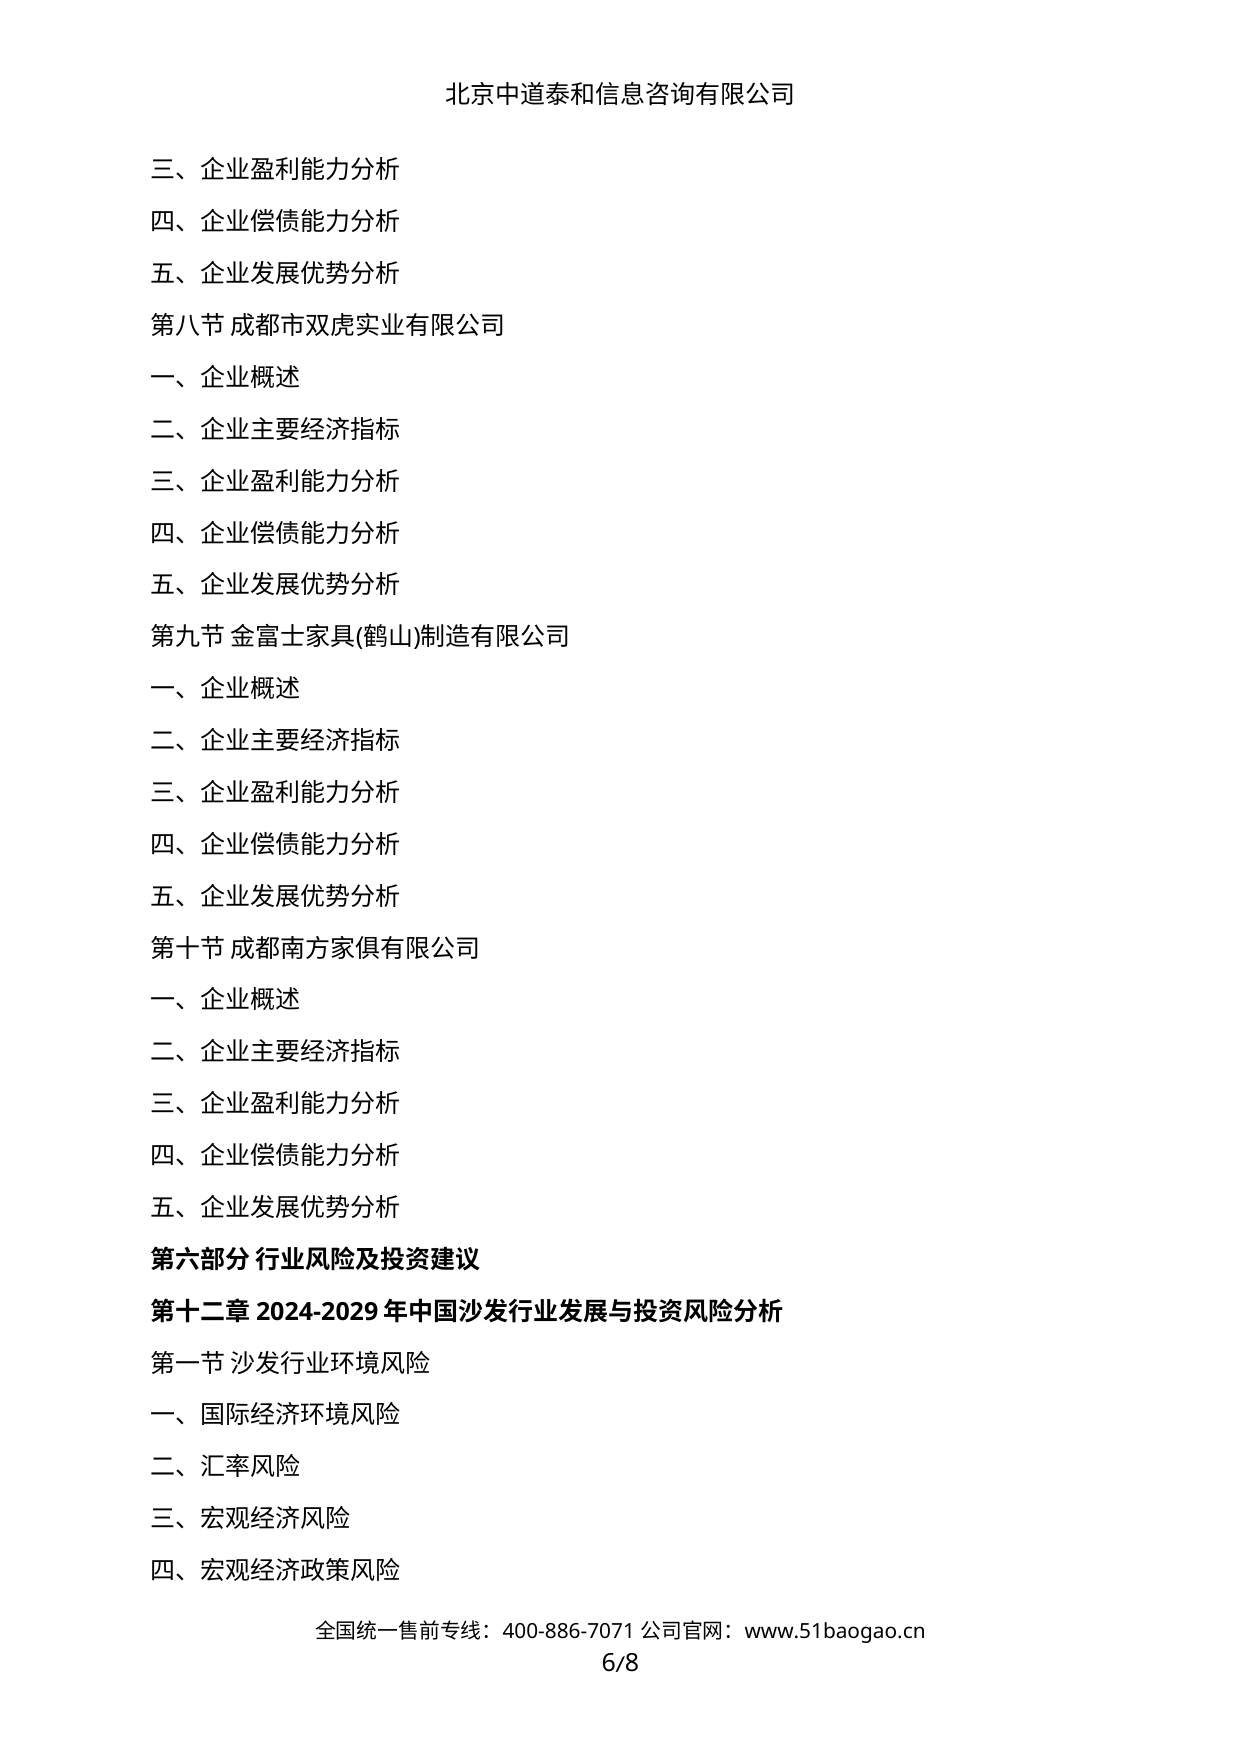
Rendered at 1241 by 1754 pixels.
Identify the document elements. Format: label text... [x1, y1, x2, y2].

text 五、企业发展优势分析 [150, 876, 1090, 912]
text 第十二章 2024-2029年中国沙发行业发展与投资风险分析 [150, 1291, 1090, 1327]
text 三、企业盈利能力分析 [150, 150, 1090, 186]
text 五、企业发展优势分析 [150, 1187, 1090, 1224]
text 一、企业概述 [150, 669, 1090, 705]
text 一、国际经济环境风险 [150, 1395, 1090, 1431]
text 二、企业主要经济指标 [150, 409, 1090, 446]
text 五、企业发展优势分析 [150, 565, 1090, 601]
text 二、企业主要经济指标 [150, 721, 1090, 757]
text 第一节 沙发行业环境风险 [150, 1343, 1090, 1379]
text 三、企业盈利能力分析 [150, 461, 1090, 497]
text 三、企业盈利能力分析 [150, 1084, 1090, 1120]
text 第九节 金富士家具(鹤山)制造有限公司 [150, 617, 1090, 653]
text 四、企业偿债能力分析 [150, 202, 1090, 238]
text 四、宏观经济政策风险 [150, 1551, 1090, 1587]
text 第八节 成都市双虎实业有限公司 [150, 306, 1090, 342]
text 二、汇率风险 [150, 1447, 1090, 1483]
text 四、企业偿债能力分析 [150, 824, 1090, 861]
text 第六部分 行业风险及投资建议 [150, 1239, 1090, 1276]
text 五、企业发展优势分析 [150, 254, 1090, 290]
text 四、企业偿债能力分析 [150, 513, 1090, 549]
text 二、企业主要经济指标 [150, 1032, 1090, 1068]
text 一、企业概述 [150, 980, 1090, 1016]
text 一、企业概述 [150, 357, 1090, 394]
text 第十节 成都南方家俱有限公司 [150, 928, 1090, 964]
text 三、宏观经济风险 [150, 1499, 1090, 1535]
text 四、企业偿债能力分析 [150, 1136, 1090, 1172]
text 三、企业盈利能力分析 [150, 772, 1090, 809]
